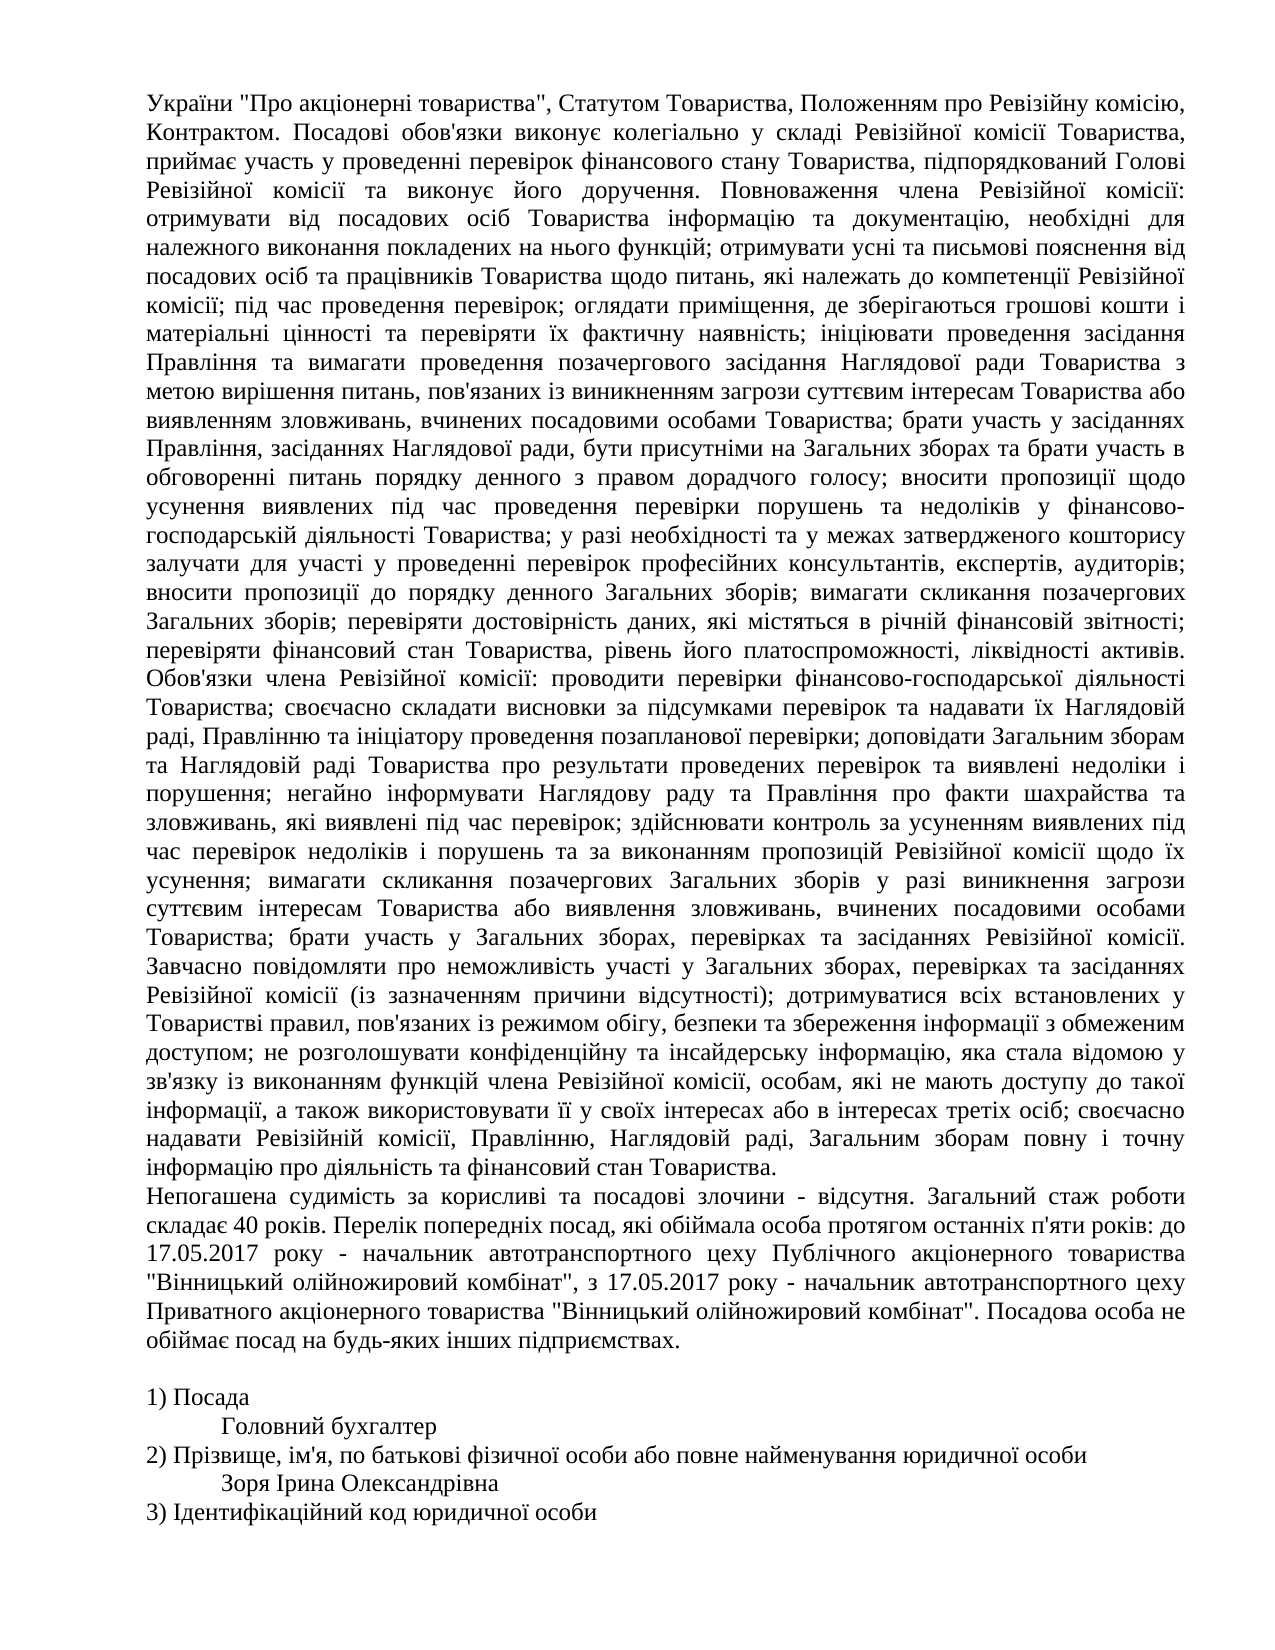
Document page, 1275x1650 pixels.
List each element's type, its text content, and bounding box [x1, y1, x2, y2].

text Головний бухгалтер [146, 1411, 1186, 1440]
text Зоря Iрина Олександрiвна [146, 1468, 1186, 1497]
text 1) Посада [146, 1382, 1186, 1411]
text 2) Прізвище, ім'я, по батькові фізичної особи або повне найменування юридичної особи [146, 1440, 1186, 1468]
text 3) Ідентифікаційний код юридичної особи [146, 1497, 1186, 1526]
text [146, 88, 1186, 1181]
text Непогашена судимiсть за корисливi та посадовi злочини - вiдсутня. Загальний стаж роботи складає 40 рокiв. Перелiк попереднiх посад, якi обiймала особа протягом останнiх п'яти рокiв: до 17.05.2017 року - начальник автотранспортного цеху Публiчного акцiонерного товариства "Вiнницький олiйножировий комбiнат", з 17.05.2017 року - начальник автотранспортного цеху Приватного акцiонерного товариства "Вiнницький олiйножировий комбiнат". Посадова особа не обiймає посад на будь-яких iнших пiдприємствах. [146, 1181, 1186, 1353]
